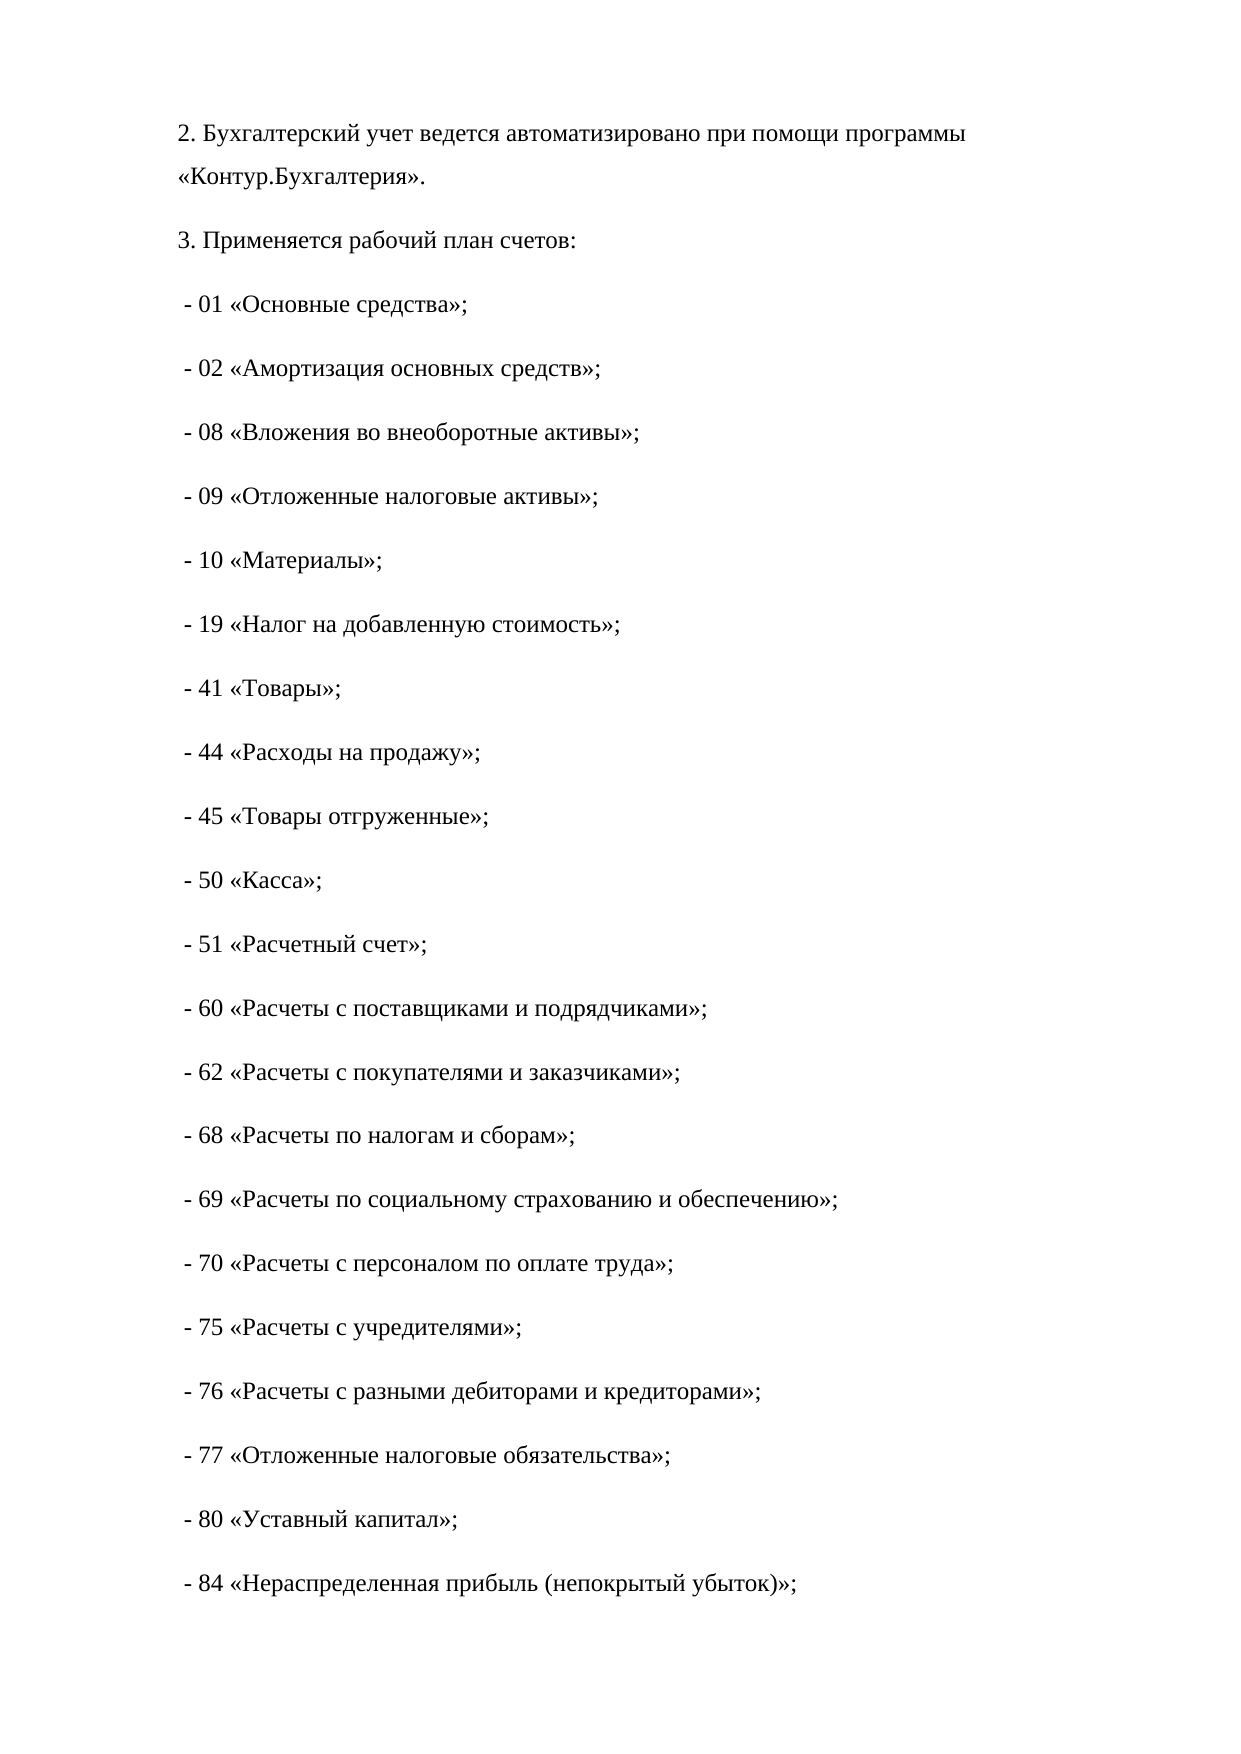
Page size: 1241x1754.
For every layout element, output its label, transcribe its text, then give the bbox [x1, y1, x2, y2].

text - 69 «Расчеты по социальному страхованию и обеспечению»; [177, 1184, 1152, 1213]
text - 19 «Налог на добавленную стоимость»; [177, 609, 1152, 638]
text - 01 «Основные средства»; [177, 289, 1152, 318]
text - 08 «Вложения во внеоборотные активы»; [177, 417, 1152, 446]
text - 10 «Материалы»; [177, 545, 1152, 574]
text - 45 «Товары отгруженные»; [177, 801, 1152, 829]
text 2. Бухгалтерский учет ведется автоматизировано при помощи программы «Контур.Бухгалтерия». [177, 118, 1152, 190]
text - 50 «Касса»; [177, 865, 1152, 893]
text - 70 «Расчеты с персоналом по оплате труда»; [177, 1248, 1152, 1277]
text - 60 «Расчеты с поставщиками и подрядчиками»; [177, 993, 1152, 1021]
text - 68 «Расчеты по налогам и сборам»; [177, 1121, 1152, 1149]
text - 44 «Расходы на продажу»; [177, 737, 1152, 766]
text - 02 «Амортизация основных средств»; [177, 353, 1152, 382]
text - 75 «Расчеты с учредителями»; [177, 1312, 1152, 1341]
text - 76 «Расчеты с разными дебиторами и кредиторами»; [177, 1376, 1152, 1405]
text - 09 «Отложенные налоговые активы»; [177, 481, 1152, 510]
text - 51 «Расчетный счет»; [177, 929, 1152, 957]
text - 80 «Уставный капитал»; [177, 1504, 1152, 1533]
text - 62 «Расчеты с покупателями и заказчиками»; [177, 1057, 1152, 1085]
text - 84 «Нераспределенная прибыль (непокрытый убыток)»; [177, 1568, 1152, 1597]
text 3. Применяется рабочий план счетов: [177, 225, 1152, 254]
text - 41 «Товары»; [177, 673, 1152, 702]
text - 77 «Отложенные налоговые обязательства»; [177, 1440, 1152, 1469]
